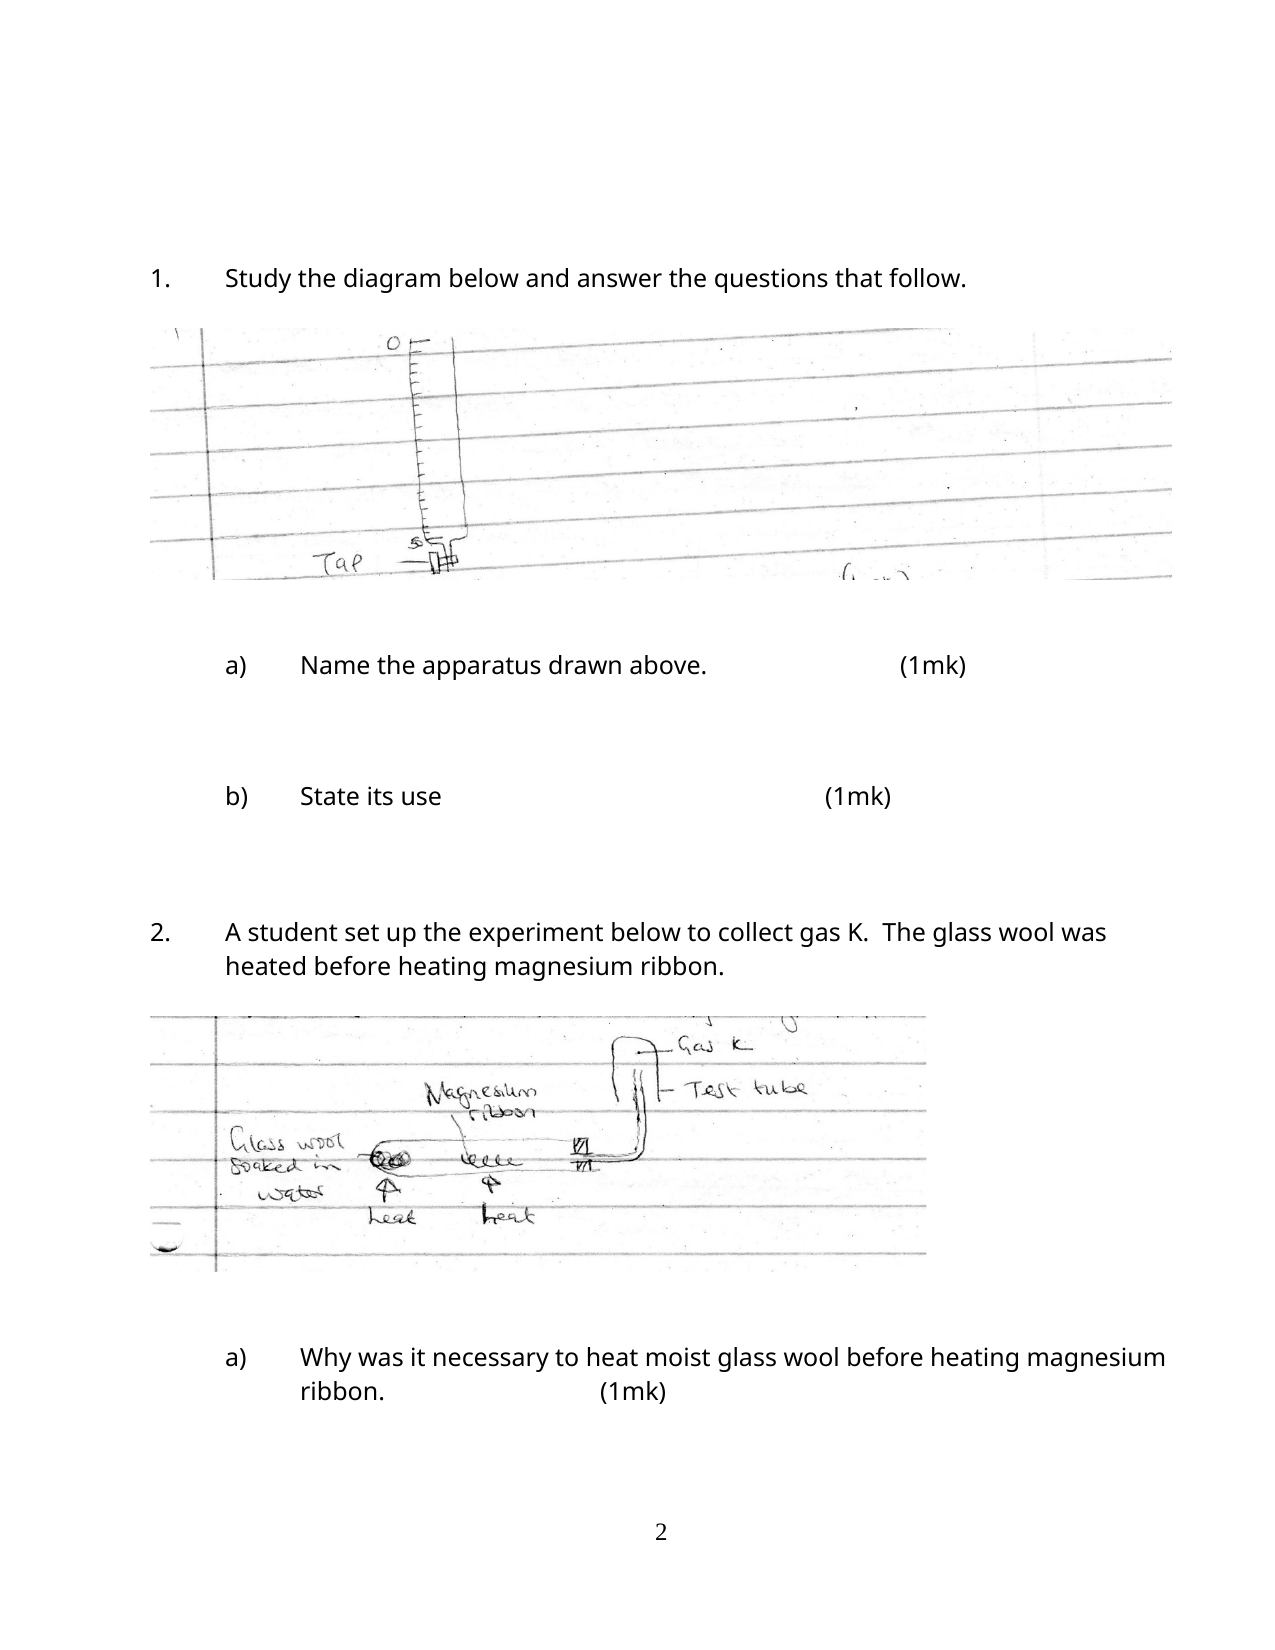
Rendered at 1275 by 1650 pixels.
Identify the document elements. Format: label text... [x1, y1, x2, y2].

picture [150, 1016, 927, 1272]
text 2. A student set up the experiment below to collect gas K. The glass wool was heated before heating magnesium ribbon. [150, 914, 1172, 983]
picture [150, 328, 1172, 580]
text a) Why was it necessary to heat moist glass wool before heating magnesium ribbon. (1mk) [225, 1339, 1172, 1408]
text a) Name the apparatus drawn above. (1mk) [150, 647, 1172, 681]
text b) State its use (1mk) [150, 778, 1172, 812]
text 1. Study the diagram below and answer the questions that follow. [150, 261, 1172, 295]
